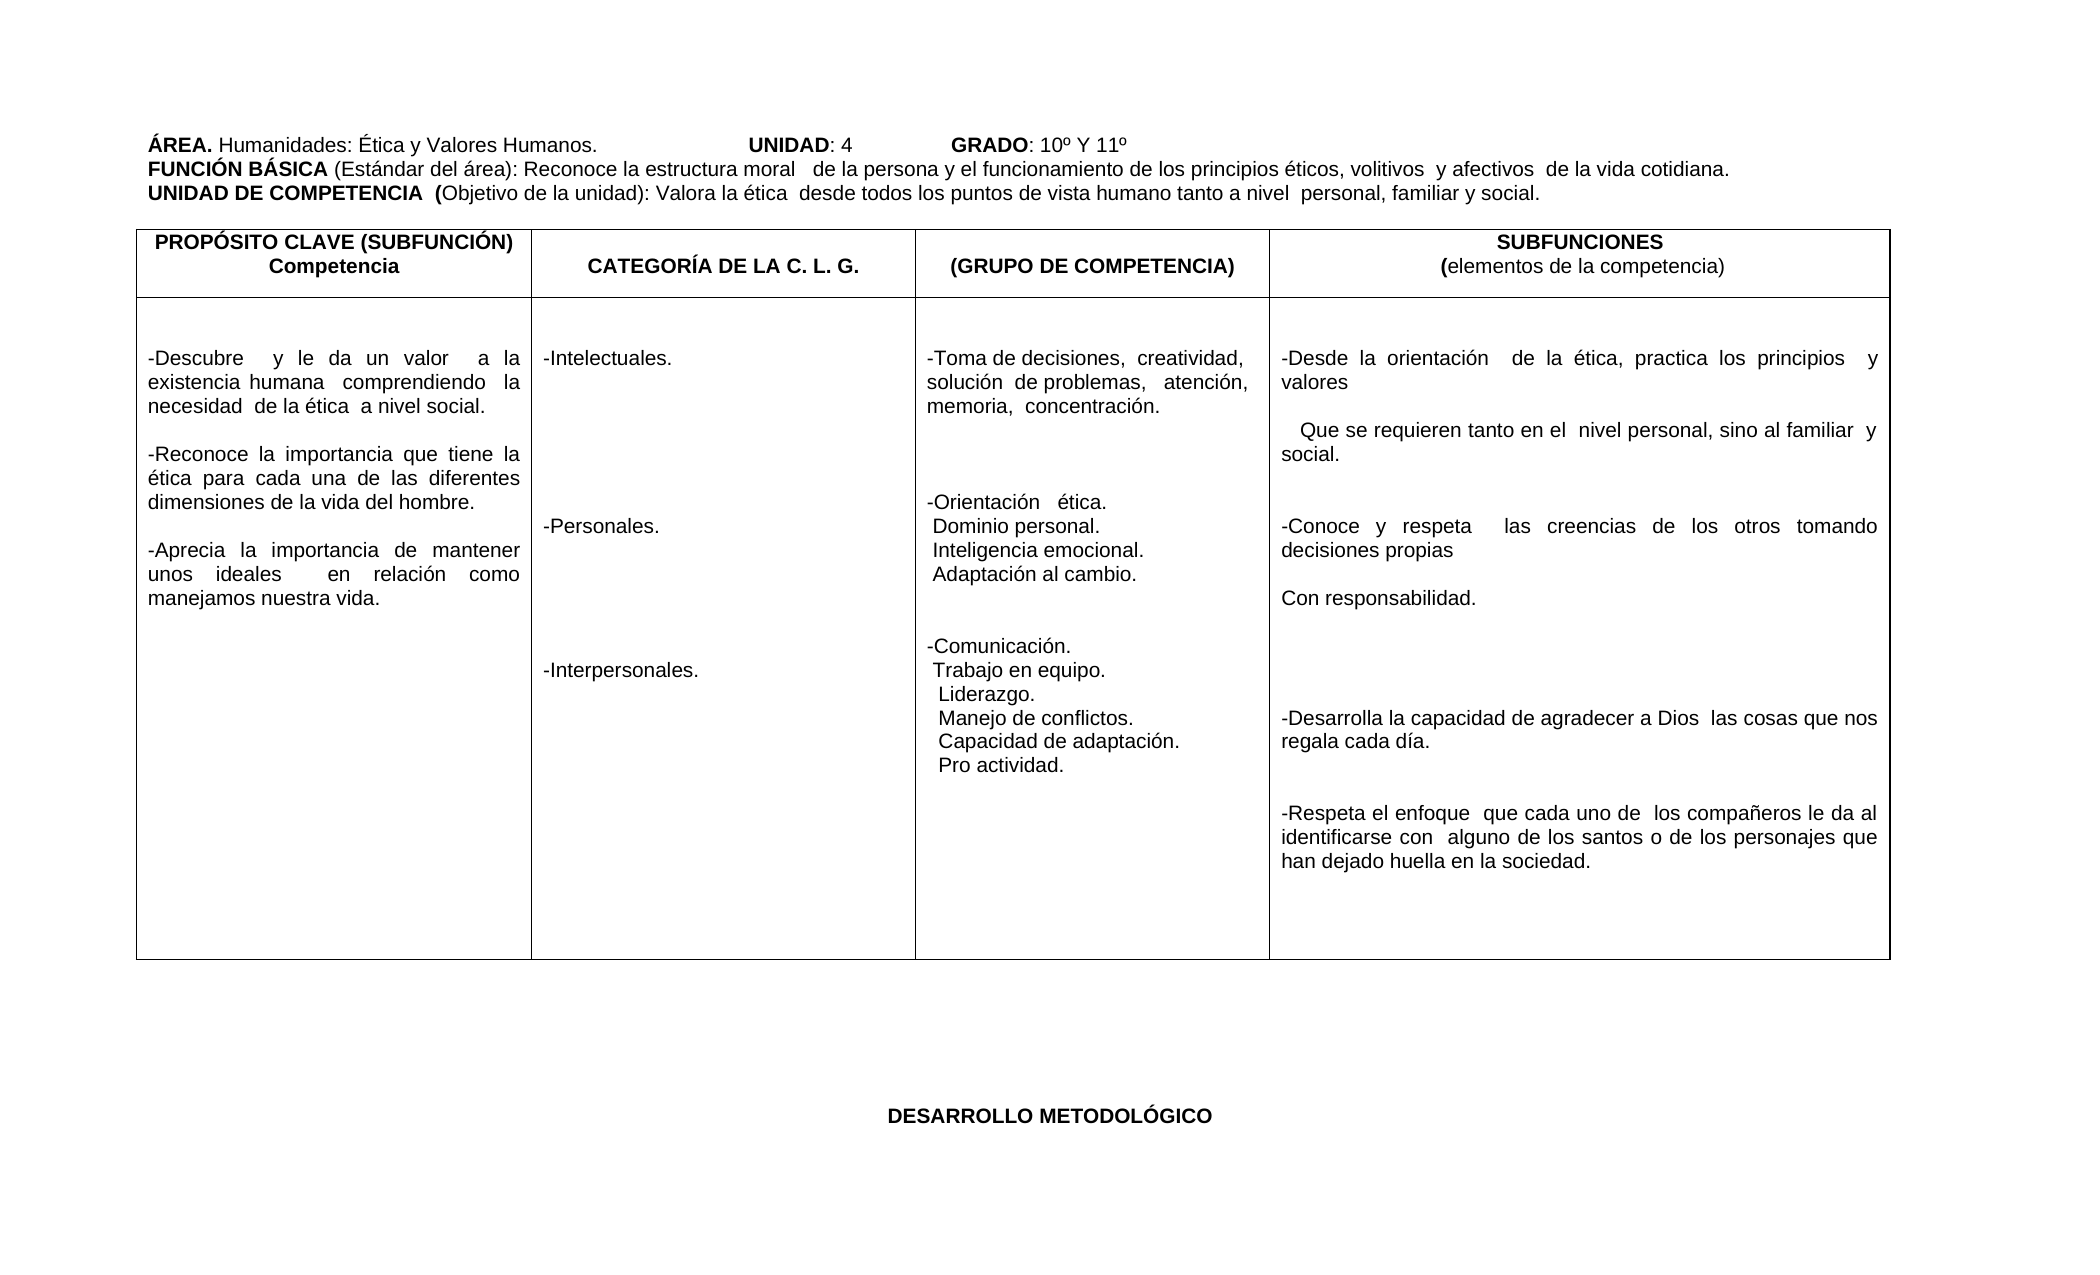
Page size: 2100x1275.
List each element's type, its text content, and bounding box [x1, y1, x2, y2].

table_cell -Intelectuales. -Personales. -Interpersonales. [532, 298, 915, 959]
table_header CATEGORÍA DE LA C. L. G. [532, 230, 915, 297]
text FUNCIÓN BÁSICA (Estándar del área): Reconoce la estructura moral de la persona y el funcionamiento de los principios éticos, volitivos y afectivos de la vida cotidiana. [148, 157, 1952, 181]
table_header PROPÓSITO CLAVE (SUBFUNCIÓN) Competencia [137, 230, 531, 297]
text DESARROLLO METODOLÓGICO [148, 1104, 1952, 1128]
table_cell -Desde la orientación de la ética, practica los principios y valores Que se requieren tanto en el nivel personal, sino al familiar y social. -Conoce y respeta las creencias de los otros tomando decisiones propias Con responsabilidad. -Desarrolla la capacidad de agradecer a Dios las cosas que nos regala cada día. -Respeta el enfoque que cada uno de los compañeros le da al identificarse con alguno de los santos o de los personajes que han dejado huella en la sociedad. [1270, 298, 1889, 959]
table_cell -Descubre y le da un valor a la existencia humana comprendiendo la necesidad de la ética a nivel social. -Reconoce la importancia que tiene la ética para cada una de las diferentes dimensiones de la vida del hombre. -Aprecia la importancia de mantener unos ideales en relación como manejamos nuestra vida. [137, 298, 531, 959]
table_header SUBFUNCIONES (elementos de la competencia) [1270, 230, 1889, 297]
text ÁREA. Humanidades: Ética y Valores Humanos. UNIDAD: 4 GRADO: 10º Y 11º [148, 133, 1952, 157]
table_header (GRUPO DE COMPETENCIA) [916, 230, 1269, 297]
table_cell -Toma de decisiones, creatividad, solución de problemas, atención, memoria, concentración. -Orientación ética. Dominio personal. Inteligencia emocional. Adaptación al cambio. -Comunicación. Trabajo en equipo. Liderazgo. Manejo de conflictos. Capacidad de adaptación. Pro actividad. [916, 298, 1269, 959]
text UNIDAD DE COMPETENCIA (Objetivo de la unidad): Valora la ética desde todos los puntos de vista humano tanto a nivel personal, familiar y social. [148, 181, 1952, 205]
